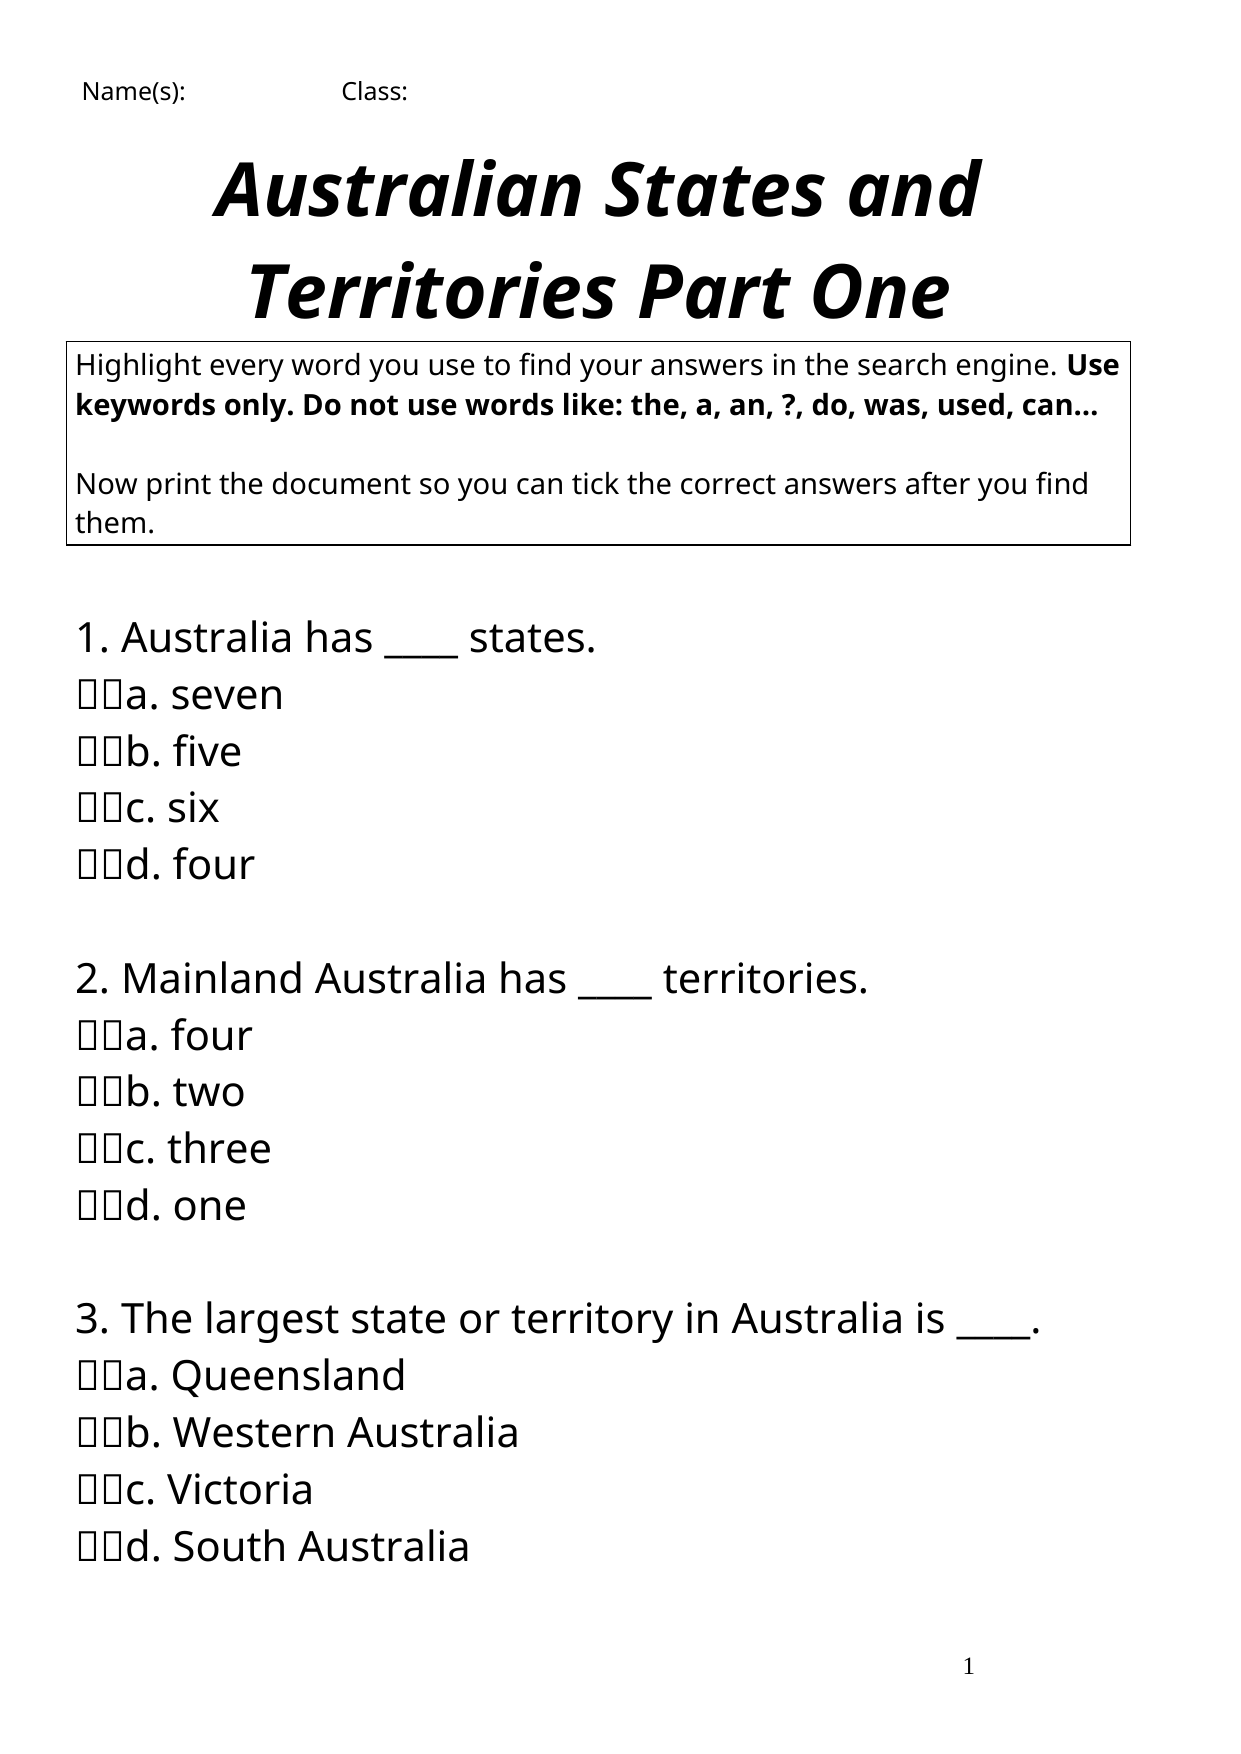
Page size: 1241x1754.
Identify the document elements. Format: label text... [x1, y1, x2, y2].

text c. six [75, 778, 1122, 835]
text 3. The largest state or territory in Australia is ____. [75, 1289, 1122, 1346]
text b. Western Australia [75, 1403, 1122, 1459]
text d. South Australia [75, 1516, 1122, 1573]
text d. one [75, 1176, 1122, 1232]
text a. Queensland [75, 1346, 1122, 1403]
text Now print the document so you can tick the correct answers after you find them. [67, 460, 1130, 544]
text Australian States and Territories Part One [75, 137, 1122, 341]
text a. seven [75, 665, 1122, 722]
text 1. Australia has ____ states. [75, 608, 1122, 665]
text 2. Mainland Australia has ____ territories. [75, 949, 1122, 1005]
text b. two [75, 1062, 1122, 1119]
text a. four [75, 1005, 1122, 1062]
text Highlight every word you use to find your answers in the search engine. Use keywords only. Do not use words like: the, a, an, ?, do, was, used, can… [67, 342, 1130, 423]
text c. Victoria [75, 1459, 1122, 1516]
text c. three [75, 1119, 1122, 1176]
text b. five [75, 722, 1122, 778]
text d. four [75, 835, 1122, 892]
